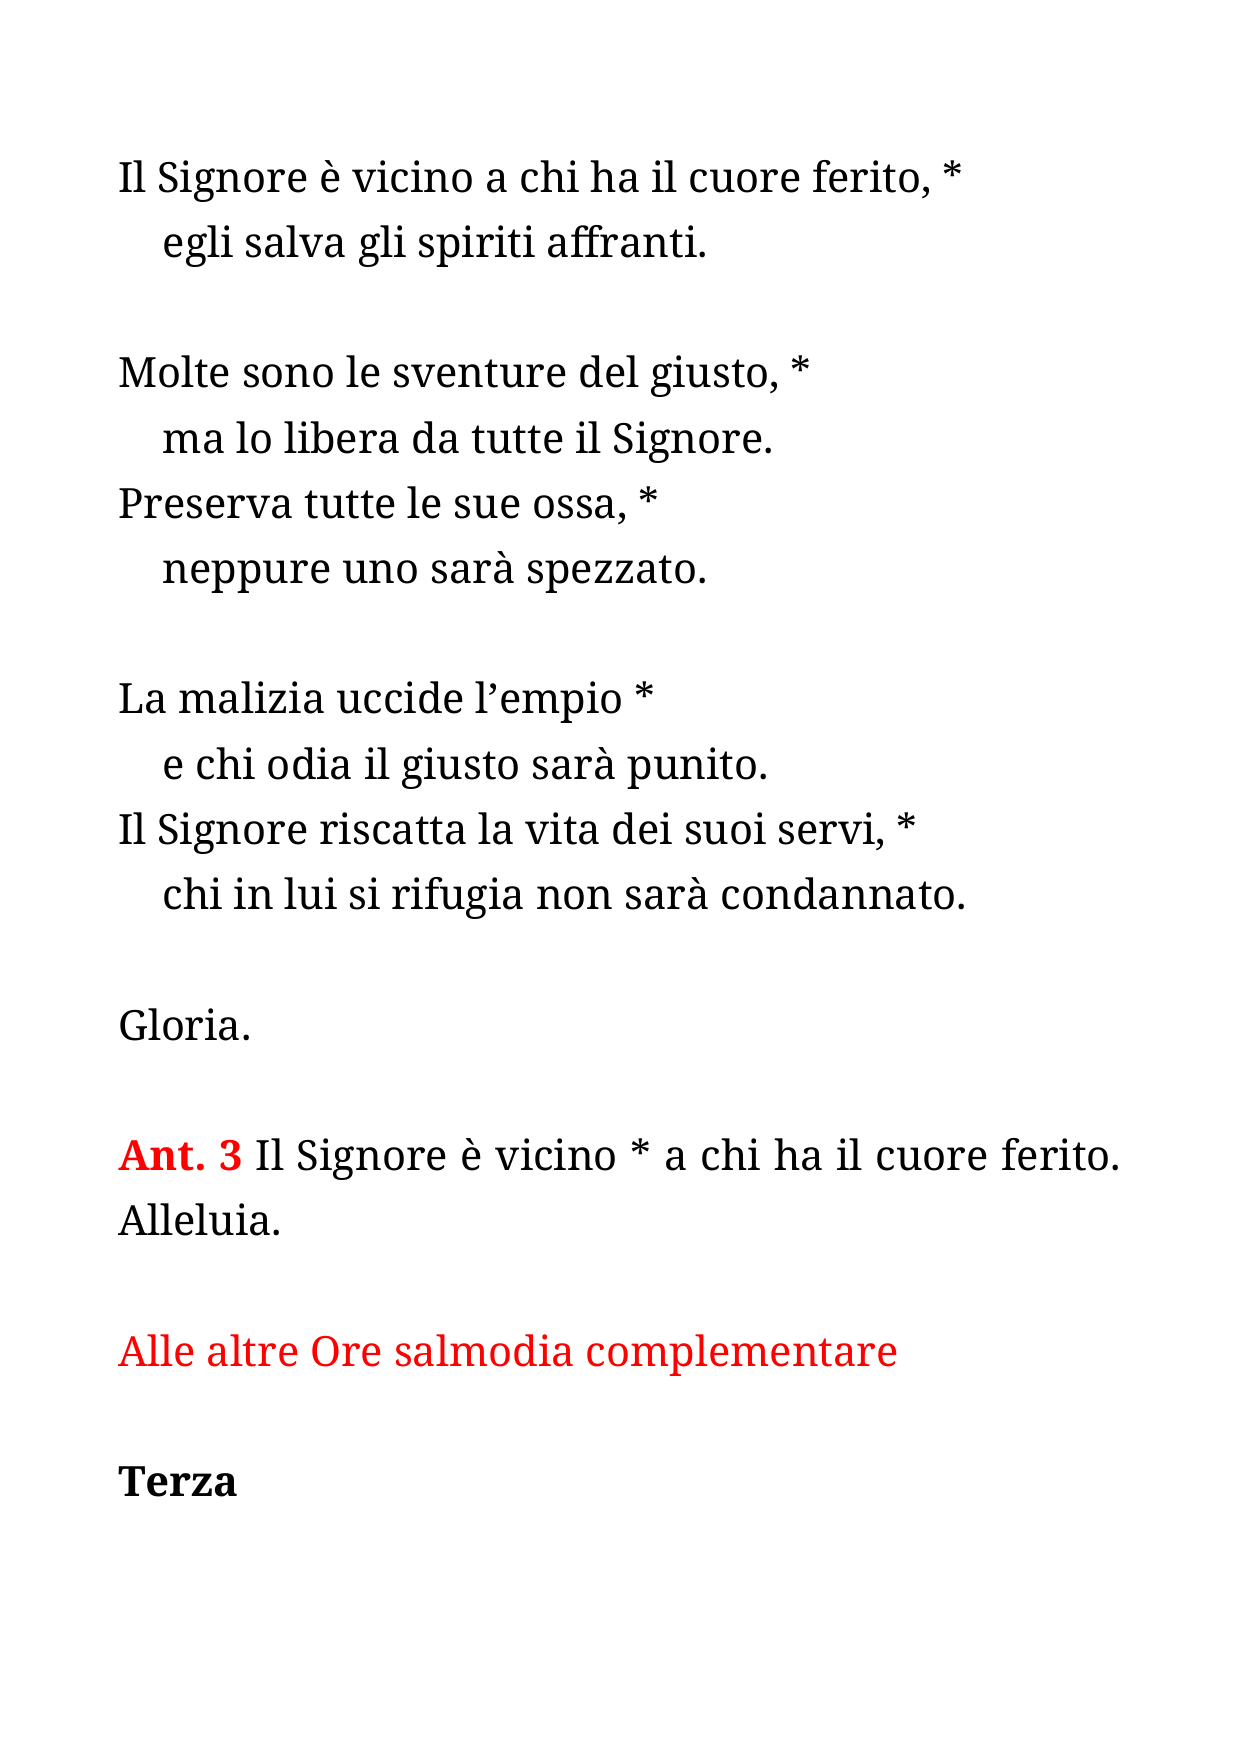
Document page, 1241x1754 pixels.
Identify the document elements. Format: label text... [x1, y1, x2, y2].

text Il Signore è vicino a chi ha il cuore ferito, * [118, 148, 1122, 204]
text egli salva gli spiriti affranti. [118, 213, 1122, 269]
text chi in lui si rifugia non sarà condannato. [118, 865, 1122, 922]
text neppure uno sarà spezzato. [118, 539, 1122, 596]
text Gloria. [118, 995, 1122, 1052]
text e chi odia il giusto sarà punito. [118, 734, 1122, 791]
text Alle altre Ore salmodia complementare [118, 1321, 1122, 1378]
text Il Signore riscatta la vita dei suoi servi, * [118, 800, 1122, 856]
text Preserva tutte le sue ossa, * [118, 474, 1122, 530]
text ma lo libera da tutte il Signore. [118, 408, 1122, 465]
text La malizia uccide l’empio * [118, 669, 1122, 726]
text Ant. 3 Il Signore è vicino * a chi ha il cuore ferito. Alleluia. [118, 1126, 1122, 1248]
text Molte sono le sventure del giusto, * [118, 343, 1122, 400]
text Terza [118, 1452, 1122, 1508]
